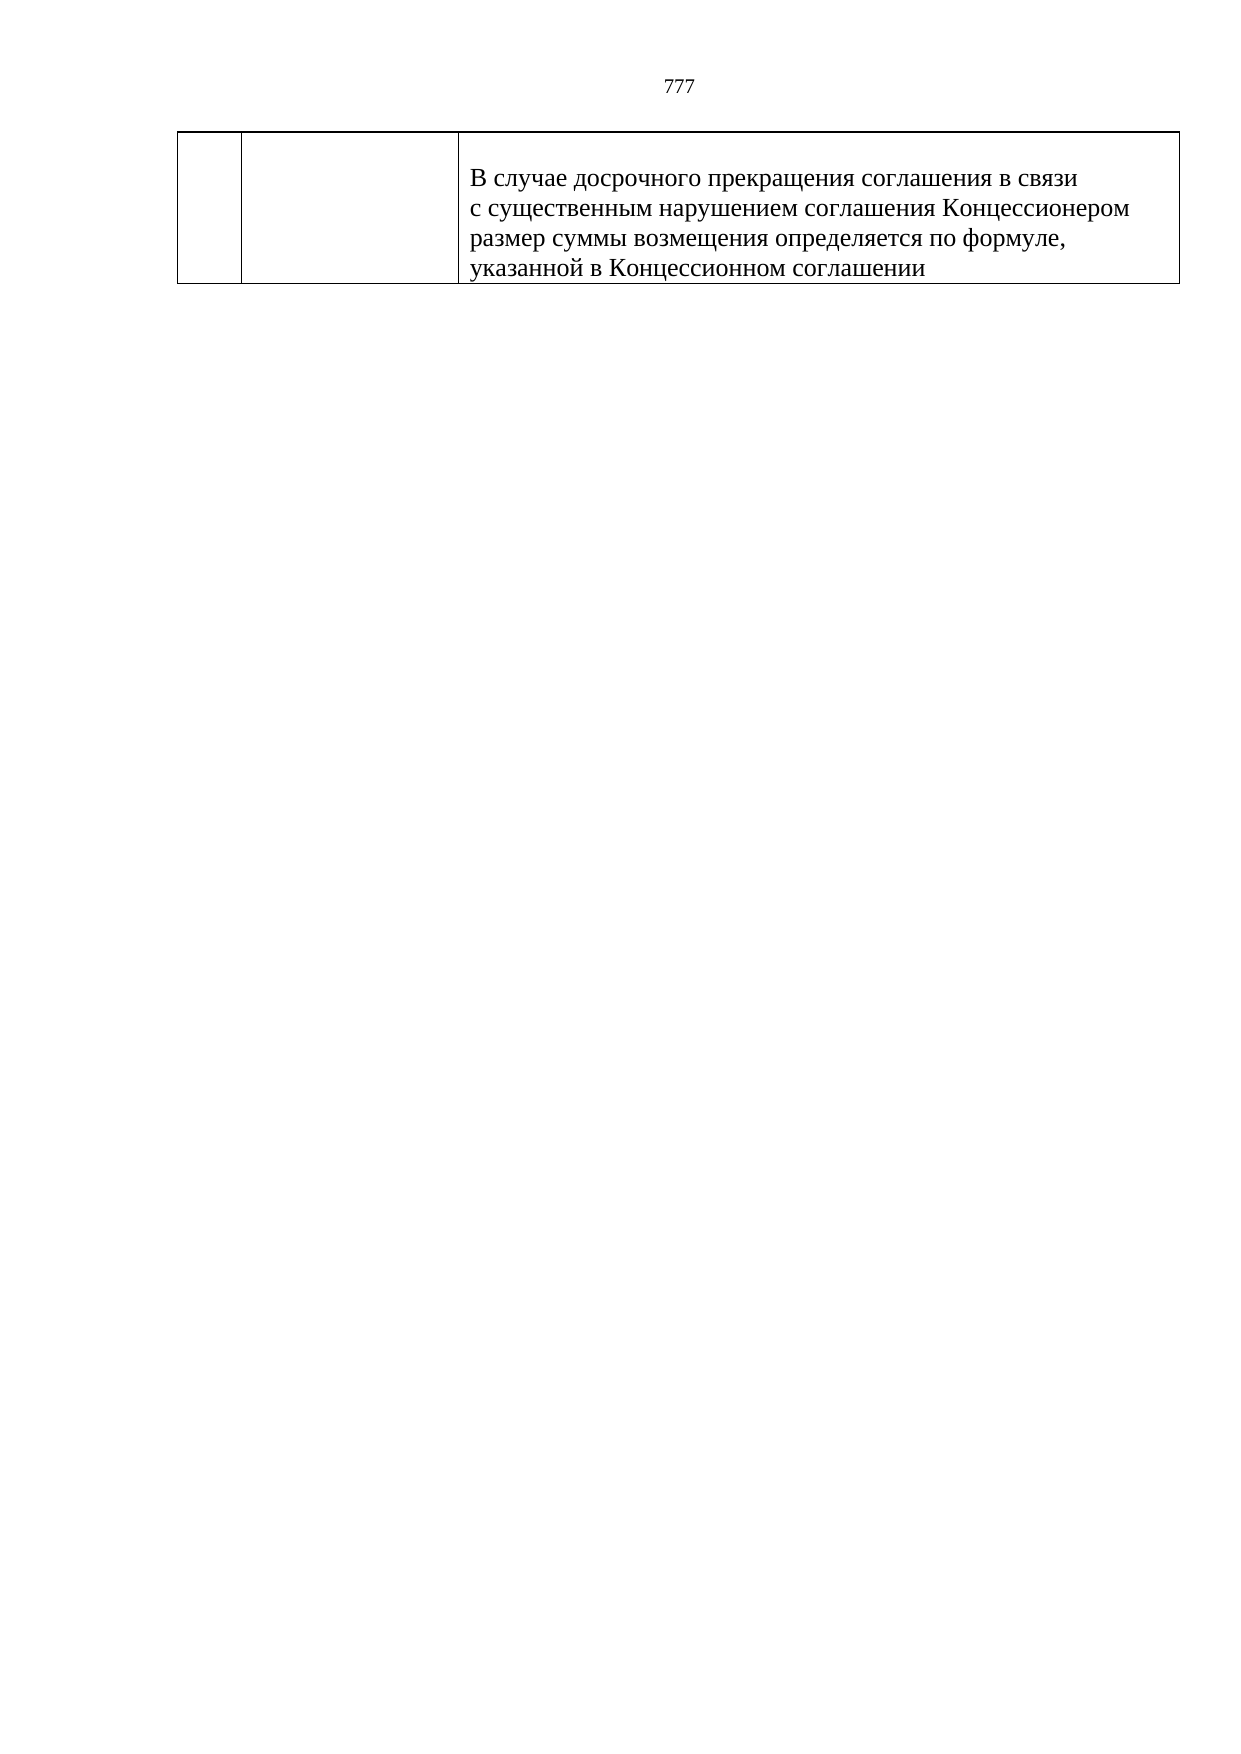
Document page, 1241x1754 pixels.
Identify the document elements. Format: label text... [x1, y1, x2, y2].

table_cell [459, 133, 1179, 282]
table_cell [242, 133, 458, 282]
table_cell 11 [178, 133, 241, 282]
